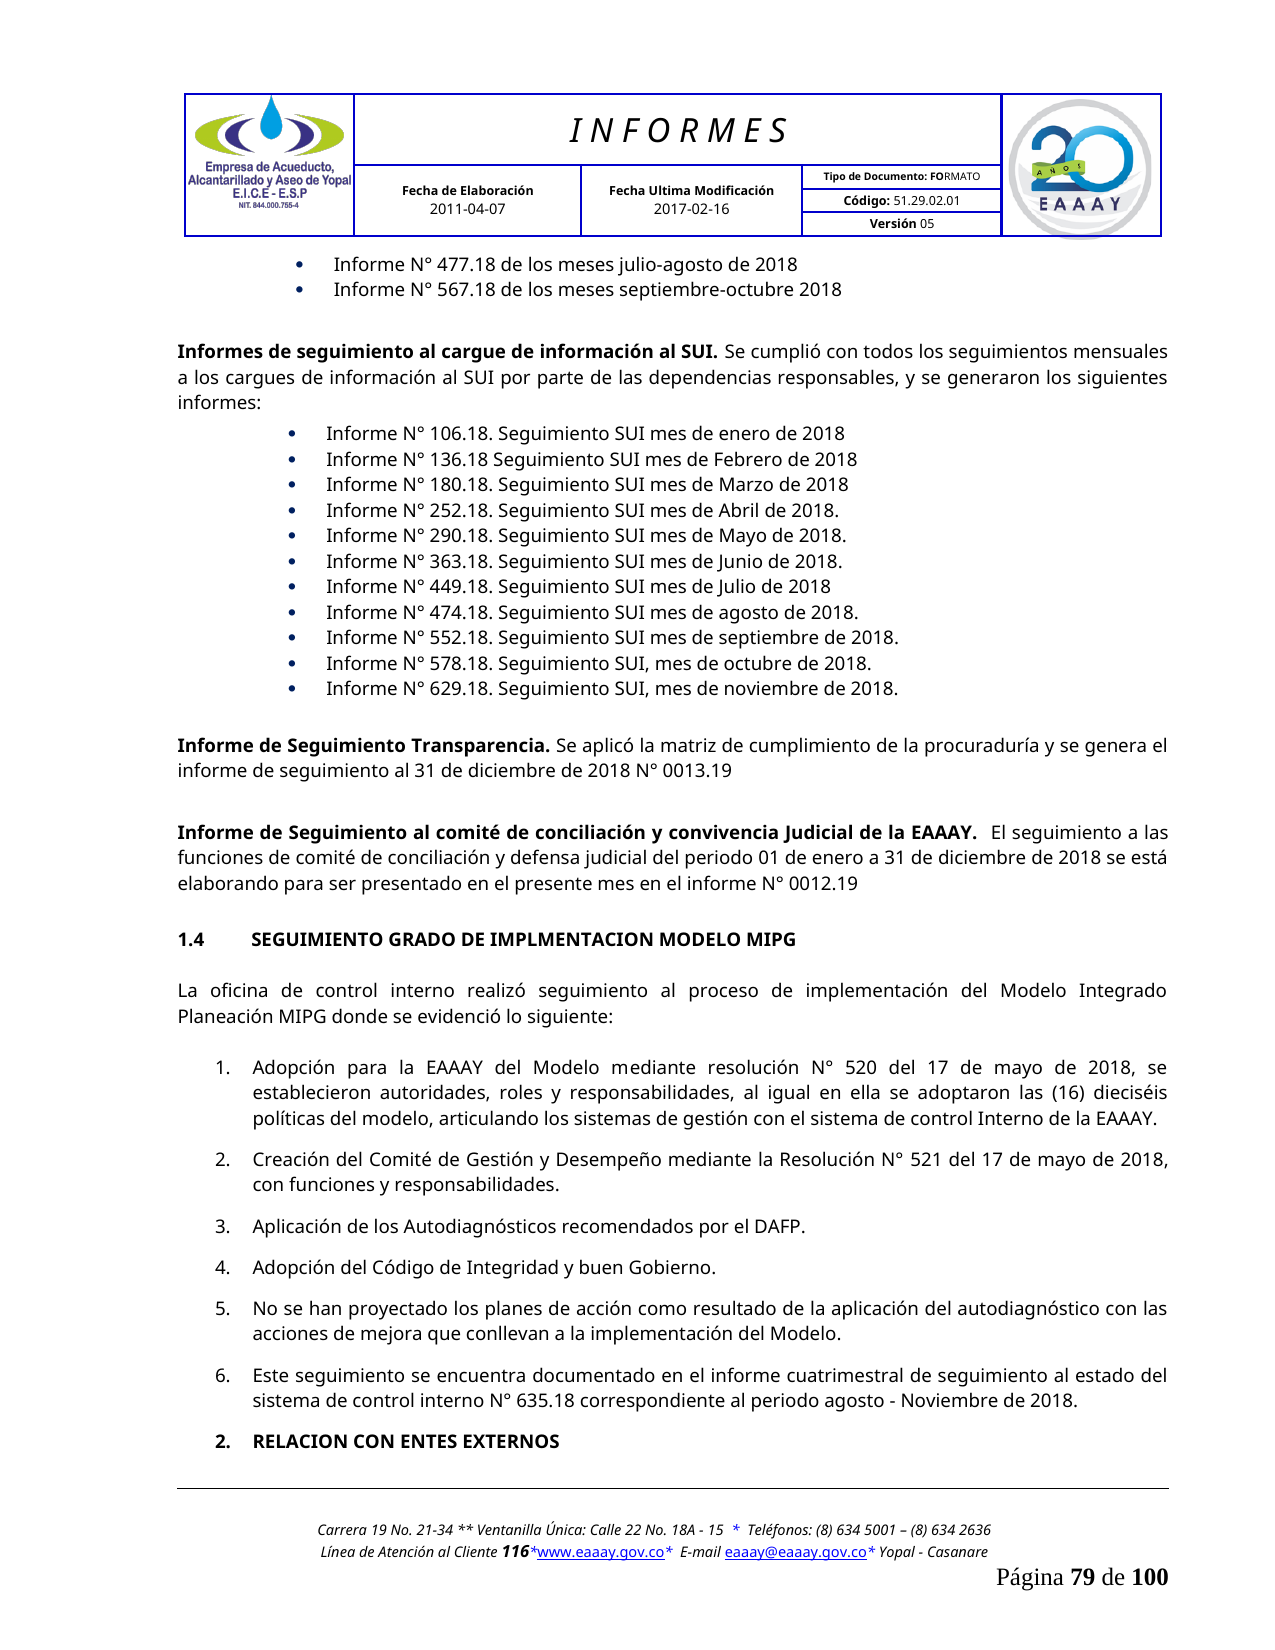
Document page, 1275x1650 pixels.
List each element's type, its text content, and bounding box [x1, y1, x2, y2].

list Adopción del Código de Integridad y buen Gobierno. [215, 1254, 1169, 1279]
text Informes de seguimiento al cargue de información al SUI. Se cumplió con todos los seguimientos mensuales a los cargues de información al SUI por parte de las dependencias responsables, y se generaron los siguientes informes: [177, 338, 1169, 415]
list Informe N° 477.18 de los meses julio-agosto de 2018 [296, 251, 1169, 277]
picture [188, 95, 351, 208]
list Informe N° 136.18 Seguimiento SUI mes de Febrero de 2018 [288, 446, 1169, 471]
list Informe N° 567.18 de los meses septiembre-octubre 2018 [296, 277, 1169, 302]
text Informe de Seguimiento al comité de conciliación y convivencia Judicial de la EAAAY. El seguimiento a las funciones de comité de conciliación y defensa judicial del periodo 01 de enero a 31 de diciembre de 2018 se está elaborando para ser presentado en el presente mes en el informe N° 0012.19 [177, 819, 1169, 896]
list Informe N° 180.18. Seguimiento SUI mes de Marzo de 2018 [288, 471, 1169, 497]
list Informe N° 578.18. Seguimiento SUI, mes de octubre de 2018. [288, 650, 1169, 676]
list Creación del Comité de Gestión y Desempeño mediante la Resolución N° 521 del 17 de mayo de 2018, con funciones y responsabilidades. [215, 1146, 1169, 1197]
list Informe N° 252.18. Seguimiento SUI mes de Abril de 2018. [288, 497, 1169, 522]
list No se han proyectado los planes de acción como resultado de la aplicación del autodiagnóstico con las acciones de mejora que conllevan a la implementación del Modelo. [215, 1295, 1169, 1346]
list RELACION CON ENTES EXTERNOS [215, 1428, 1169, 1454]
list Informe N° 363.18. Seguimiento SUI mes de Junio de 2018. [288, 548, 1169, 573]
list Este seguimiento se encuentra documentado en el informe cuatrimestral de seguimiento al estado del sistema de control interno N° 635.18 correspondiente al periodo agosto - Noviembre de 2018. [215, 1362, 1169, 1413]
list Informe N° 290.18. Seguimiento SUI mes de Mayo de 2018. [288, 522, 1169, 548]
text Informe de Seguimiento Transparencia. Se aplicó la matriz de cumplimiento de la procuraduría y se genera el informe de seguimiento al 31 de diciembre de 2018 N° 0013.19 [177, 732, 1169, 783]
picture [1008, 99, 1152, 235]
list Informe N° 106.18. Seguimiento SUI mes de enero de 2018 [288, 420, 1169, 446]
list Informe N° 449.18. Seguimiento SUI mes de Julio de 2018 [288, 573, 1169, 599]
list Informe N° 552.18. Seguimiento SUI mes de septiembre de 2018. [288, 624, 1169, 650]
list Adopción para la EAAAY del Modelo mediante resolución N° 520 del 17 de mayo de 2018, se establecieron autoridades, roles y responsabilidades, al igual en ella se adoptaron las (16) dieciséis políticas del modelo, articulando los sistemas de gestión con el sistema de control Interno de la EAAAY. [215, 1054, 1169, 1131]
list Aplicación de los Autodiagnósticos recomendados por el DAFP. [215, 1213, 1169, 1238]
list Informe N° 474.18. Seguimiento SUI mes de agosto de 2018. [288, 599, 1169, 624]
list SEGUIMIENTO GRADO DE IMPLMENTACION MODELO MIPG [177, 926, 1169, 952]
text La oficina de control interno realizó seguimiento al proceso de implementación del Modelo Integrado Planeación MIPG donde se evidenció lo siguiente: [177, 977, 1169, 1028]
list Informe N° 629.18. Seguimiento SUI, mes de noviembre de 2018. [288, 676, 1169, 701]
